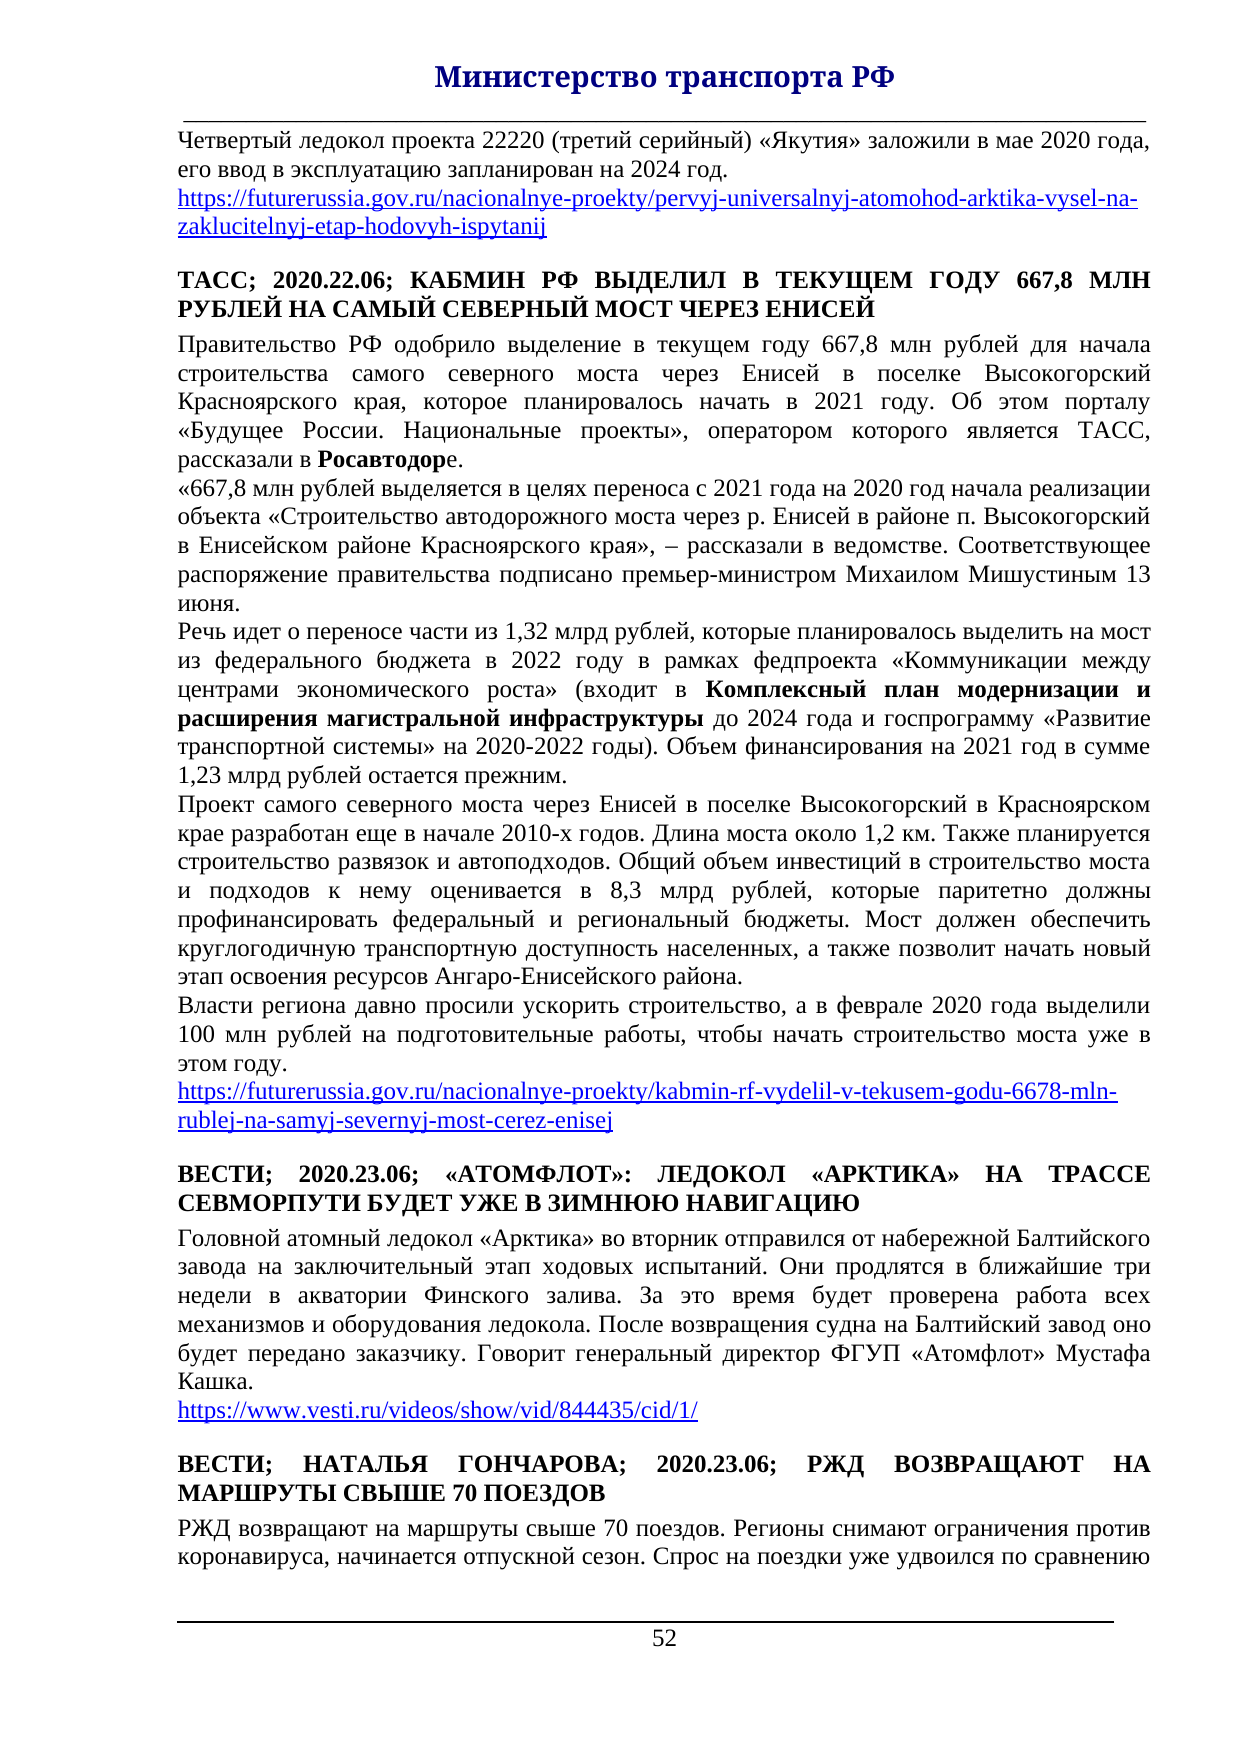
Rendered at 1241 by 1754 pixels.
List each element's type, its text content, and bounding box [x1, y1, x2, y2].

subtitle ВЕСТИ; НАТАЛЬЯ ГОНЧАРОВА; 2020.23.06; РЖД ВОЗВРАЩАЮТ НА МАРШРУТЫ СВЫШЕ 70 ПОЕЗДОВ [177, 1449, 1152, 1506]
text Головной атомный ледокол «Арктика» во вторник отправился от набережной Балтийского завода на заключительный этап ходовых испытаний. Они продлятся в ближайшие три недели в акватории Финского залива. За это время будет проверена работа всех механизмов и оборудования ледокола. После возвращения судна на Балтийский завод оно будет передано заказчику. Говорит генеральный директор ФГУП «Атомфлот» Мустафа Кашка. [177, 1223, 1152, 1395]
text https://futurerussia.gov.ru/nacionalnye-proekty/pervyj-universalnyj-atomohod-arktika-vysel-na-zaklucitelnyj-etap-hodovyh-ispytanij [177, 183, 1152, 240]
text Власти региона давно просили ускорить строительство, а в феврале 2020 года выделили 100 млн рублей на подготовительные работы, чтобы начать строительство моста уже в этом году. [177, 990, 1152, 1076]
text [177, 125, 1152, 183]
text https://www.vesti.ru/videos/show/vid/844435/cid/1/ [177, 1395, 1152, 1424]
text Проект самого северного моста через Енисей в поселке Высокогорский в Красноярском крае разработан еще в начале 2010-х годов. Длина моста около 1,2 км. Также планируется строительство развязок и автоподходов. Общий объем инвестиций в строительство моста и подходов к нему оценивается в 8,3 млрд рублей, которые паритетно должны профинансировать федеральный и региональный бюджеты. Мост должен обеспечить круглогодичную транспортную доступность населенных, а также позволит начать новый этап освоения ресурсов Ангаро-Енисейского района. [177, 789, 1152, 990]
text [177, 1513, 1152, 1570]
text Речь идет о переносе части из 1,32 млрд рублей, которые планировалось выделить на мост из федерального бюджета в 2022 году в рамках федпроекта «Коммуникации между центрами экономического роста» (входит в Комплексный план модернизации и расширения магистральной инфраструктуры до 2024 года и госпрограмму «Развитие транспортной системы» на 2020-2022 годы). Объем финансирования на 2021 год в сумме 1,23 млрд рублей остается прежним. [177, 616, 1152, 789]
text Правительство РФ одобрило выделение в текущем году 667,8 млн рублей для начала строительства самого северного моста через Енисей в поселке Высокогорский Красноярского края, которое планировалось начать в 2021 году. Об этом порталу «Будущее России. Национальные проекты», оператором которого является ТАСС, рассказали в Росавтодоре. [177, 329, 1152, 473]
text https://futurerussia.gov.ru/nacionalnye-proekty/kabmin-rf-vydelil-v-tekusem-godu-6678-mln-rublej-na-samyj-severnyj-most-cerez-enisej [177, 1076, 1152, 1134]
text «667,8 млн рублей выделяется в целях переноса с 2021 года на 2020 год начала реализации объекта «Строительство автодорожного моста через р. Енисей в районе п. Высокогорский в Енисейском районе Красноярского края», – рассказали в ведомстве. Соответствующее распоряжение правительства подписано премьер-министром Михаилом Мишустиным 13 июня. [177, 473, 1152, 616]
subtitle ВЕСТИ; 2020.23.06; «АТОМФЛОТ»: ЛЕДОКОЛ «АРКТИКА» НА ТРАССЕ СЕВМОРПУТИ БУДЕТ УЖЕ В ЗИМНЮЮ НАВИГАЦИЮ [177, 1159, 1152, 1216]
subtitle ТАСС; 2020.22.06; КАБМИН РФ ВЫДЕЛИЛ В ТЕКУЩЕМ ГОДУ 667,8 МЛН РУБЛЕЙ НА САМЫЙ СЕВЕРНЫЙ МОСТ ЧЕРЕЗ ЕНИСЕЙ [177, 265, 1152, 323]
